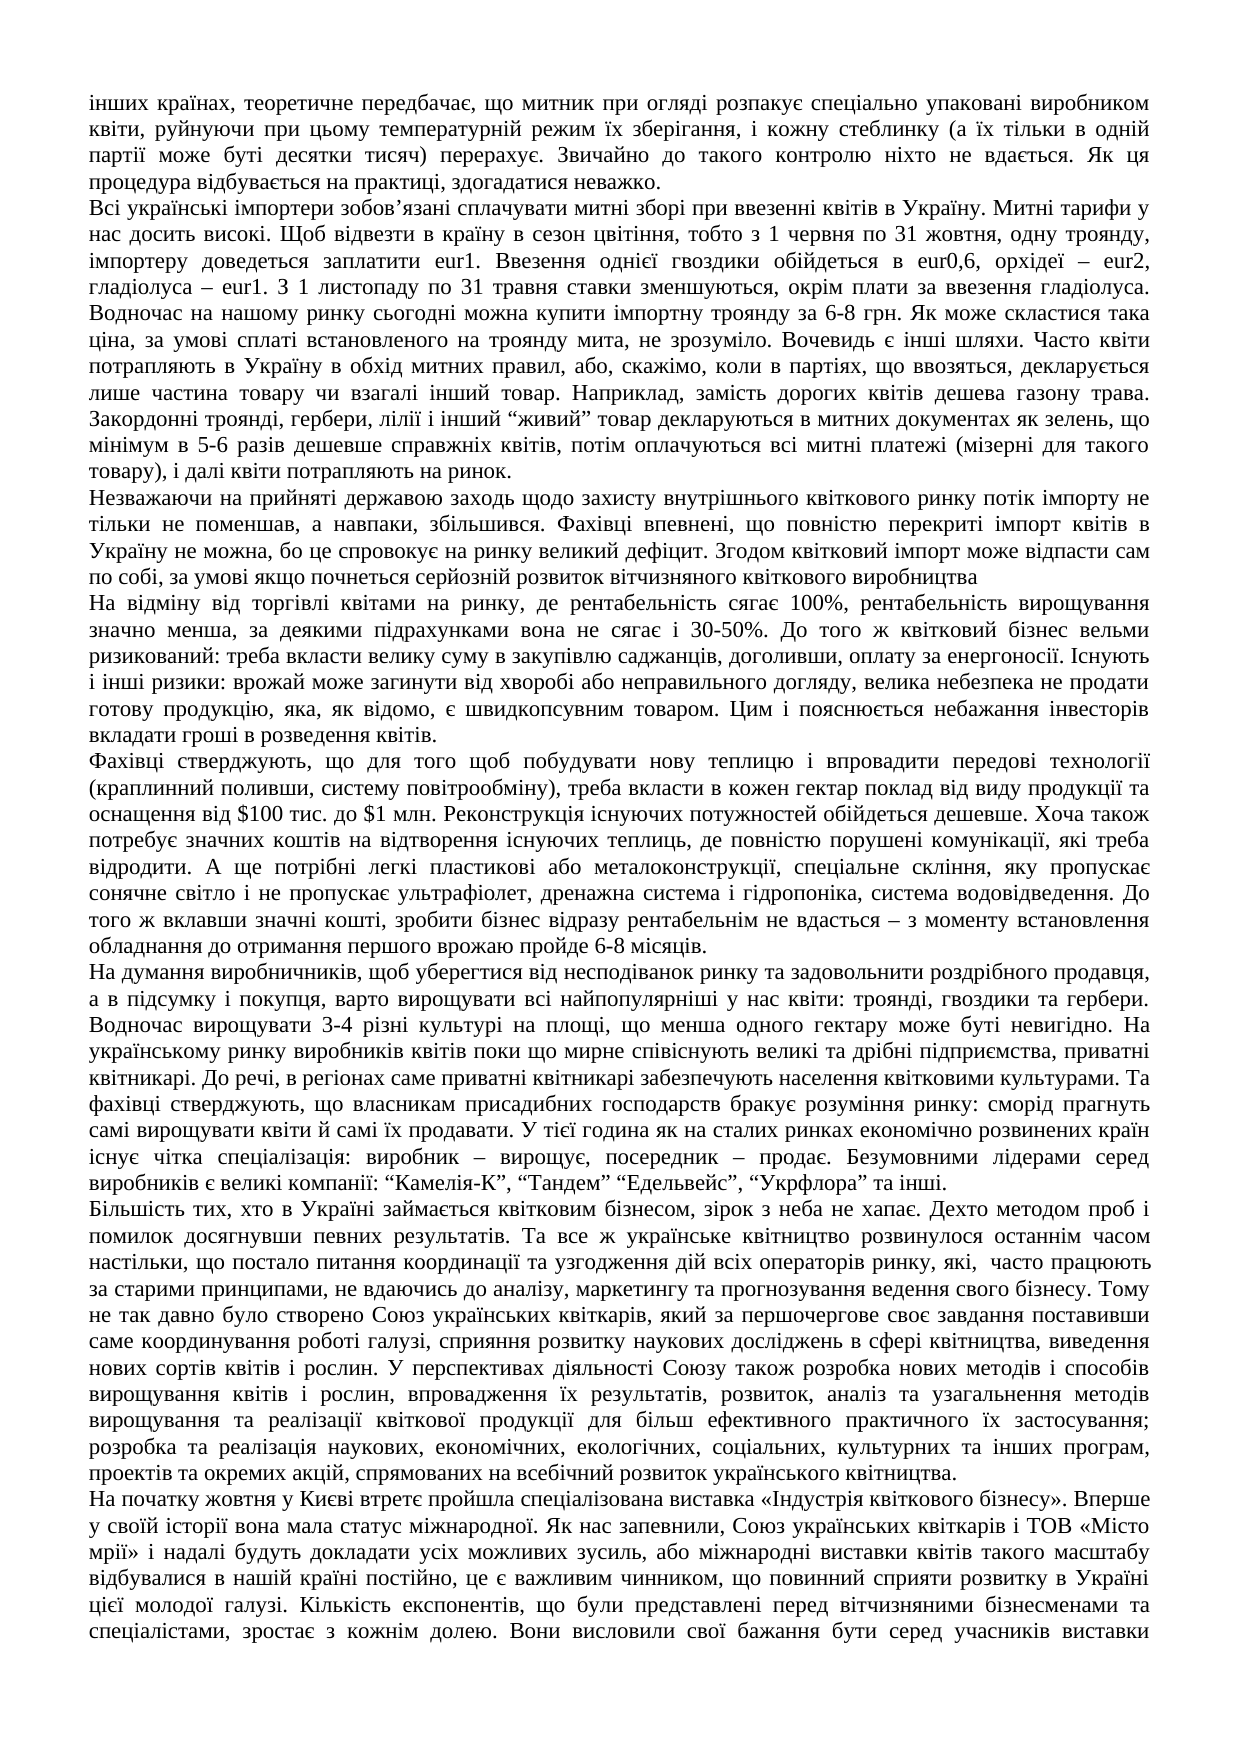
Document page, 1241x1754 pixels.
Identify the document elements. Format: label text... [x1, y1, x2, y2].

text Незважаючи на прийняті державою заходь щодо захисту внутрішнього квіткового ринку потік імпорту не тільки не поменшав, а навпаки, збільшився. Фахівці впевнені, що повністю перекриті імпорт квітів в Україну не можна, бо це спровокує на ринку великий дефіцит. Згодом квітковий імпорт може відпасти сам по собі, за умові якщо почнеться серйозній розвиток вітчизняного квіткового виробництва [89, 484, 1152, 589]
text Всі українські імпортери зобов’язані сплачувати митні зборі при ввезенні квітів в Україну. Митні тарифи у нас досить високі. Щоб відвезти в країну в сезон цвітіння, тобто з 1 червня по 31 жовтня, одну троянду, імпортеру доведеться заплатити eur1. Ввезення однієї гвоздики обійдеться в eur0,6, орхідеї – eur2, гладіолуса – eur1. З 1 листопаду по 31 травня ставки зменшуються, окрім плати за ввезення гладіолуса. Водночас на нашому ринку сьогодні можна купити імпортну троянду за 6-8 грн. Як може скластися така ціна, за умові сплаті встановленого на троянду мита, не зрозуміло. Вочевидь є інші шляхи. Часто квіти потрапляють в Україну в обхід митних правил, або, скажімо, коли в партіях, що ввозяться, декларується лише частина товару чи взагалі інший товар. Наприклад, замість дорогих квітів дешева газону трава. Закордонні троянді, гербери, лілії і інший “живий” товар декларуються в митних документах як зелень, що мінімум в 5-6 разів дешевше справжніх квітів, потім оплачуються всі митні платежі (мізерні для такого товару), і далі квіти потрапляють на ринок. [89, 194, 1152, 484]
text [89, 1485, 1152, 1643]
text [89, 89, 1152, 194]
text На думання виробничників, щоб уберегтися від несподіванок ринку та задовольнити роздрібного продавця, а в підсумку і покупця, варто вирощувати всі найпопулярніші у нас квіти: троянді, гвоздики та гербери. Водночас вирощувати 3-4 різні культурі на площі, що менша одного гектару може буті невигідно. На українському ринку виробників квітів поки що мирне співіснують великі та дрібні підприємства, приватні квітникарі. До речі, в регіонах саме приватні квітникарі забезпечують населення квітковими культурами. Та фахівці стверджують, що власникам присадибних господарств бракує розуміння ринку: сморід прагнуть самі вирощувати квіти й самі їх продавати. У тієї година як на сталих ринках економічно розвинених країн існує чітка спеціалізація: виробник – вирощує, посередник – продає. Безумовними лідерами серед виробників є великі компанії: “Камелія-К”, “Тандем” “Едельвейс”, “Укрфлора” та інші. [89, 958, 1152, 1196]
text Більшість тих, хто в Україні займається квітковим бізнесом, зірок з неба не хапає. Дехто методом проб і помилок досягнувши певних результатів. Та все ж українське квітництво розвинулося останнім часом настільки, що постало питання координації та узгодження дій всіх операторів ринку, які, часто працюють за старими принципами, не вдаючись до аналізу, маркетингу та прогнозування ведення свого бізнесу. Тому не так давно було створено Союз українських квіткарів, який за першочергове своє завдання поставивши саме координування роботі галузі, сприяння розвитку наукових досліджень в сфері квітництва, виведення нових сортів квітів і рослин. У перспективах діяльності Союзу також розробка нових методів і способів вирощування квітів і рослин, впровадження їх результатів, розвиток, аналіз та узагальнення методів вирощування та реалізації квіткової продукції для більш ефективного практичного їх застосування; розробка та реалізація наукових, економічних, екологічних, соціальних, культурних та інших програм, проектів та окремих акцій, спрямованих на всебічний розвиток українського квітництва. [89, 1196, 1152, 1485]
text Фахівці стверджують, що для того щоб побудувати нову теплицю і впровадити передові технології (краплинний поливши, систему повітрообміну), треба вкласти в кожен гектар поклад від виду продукції та оснащення від $100 тис. до $1 млн. Реконструкція існуючих потужностей обійдеться дешевше. Хоча також потребує значних коштів на відтворення існуючих теплиць, де повністю порушені комунікації, які треба відродити. А ще потрібні легкі пластикові або металоконструкції, спеціальне скління, яку пропускає сонячне світло і не пропускає ультрафіолет, дренажна система і гідропоніка, система водовідведення. До того ж вклавши значні кошті, зробити бізнес відразу рентабельнім не вдасться – з моменту встановлення обладнання до отримання першого врожаю пройде 6-8 місяців. [89, 747, 1152, 958]
text На відміну від торгівлі квітами на ринку, де рентабельність сягає 100%, рентабельність вирощування значно менша, за деякими підрахунками вона не сягає і 30-50%. До того ж квітковий бізнес вельми ризикований: треба вкласти велику суму в закупівлю саджанців, доголивши, оплату за енергоносії. Існують і інші ризики: врожай може загинути від хворобі або неправильного догляду, велика небезпека не продати готову продукцію, яка, як відомо, є швидкопсувним товаром. Цим і пояснюється небажання інвесторів вкладати гроші в розведення квітів. [89, 589, 1152, 747]
